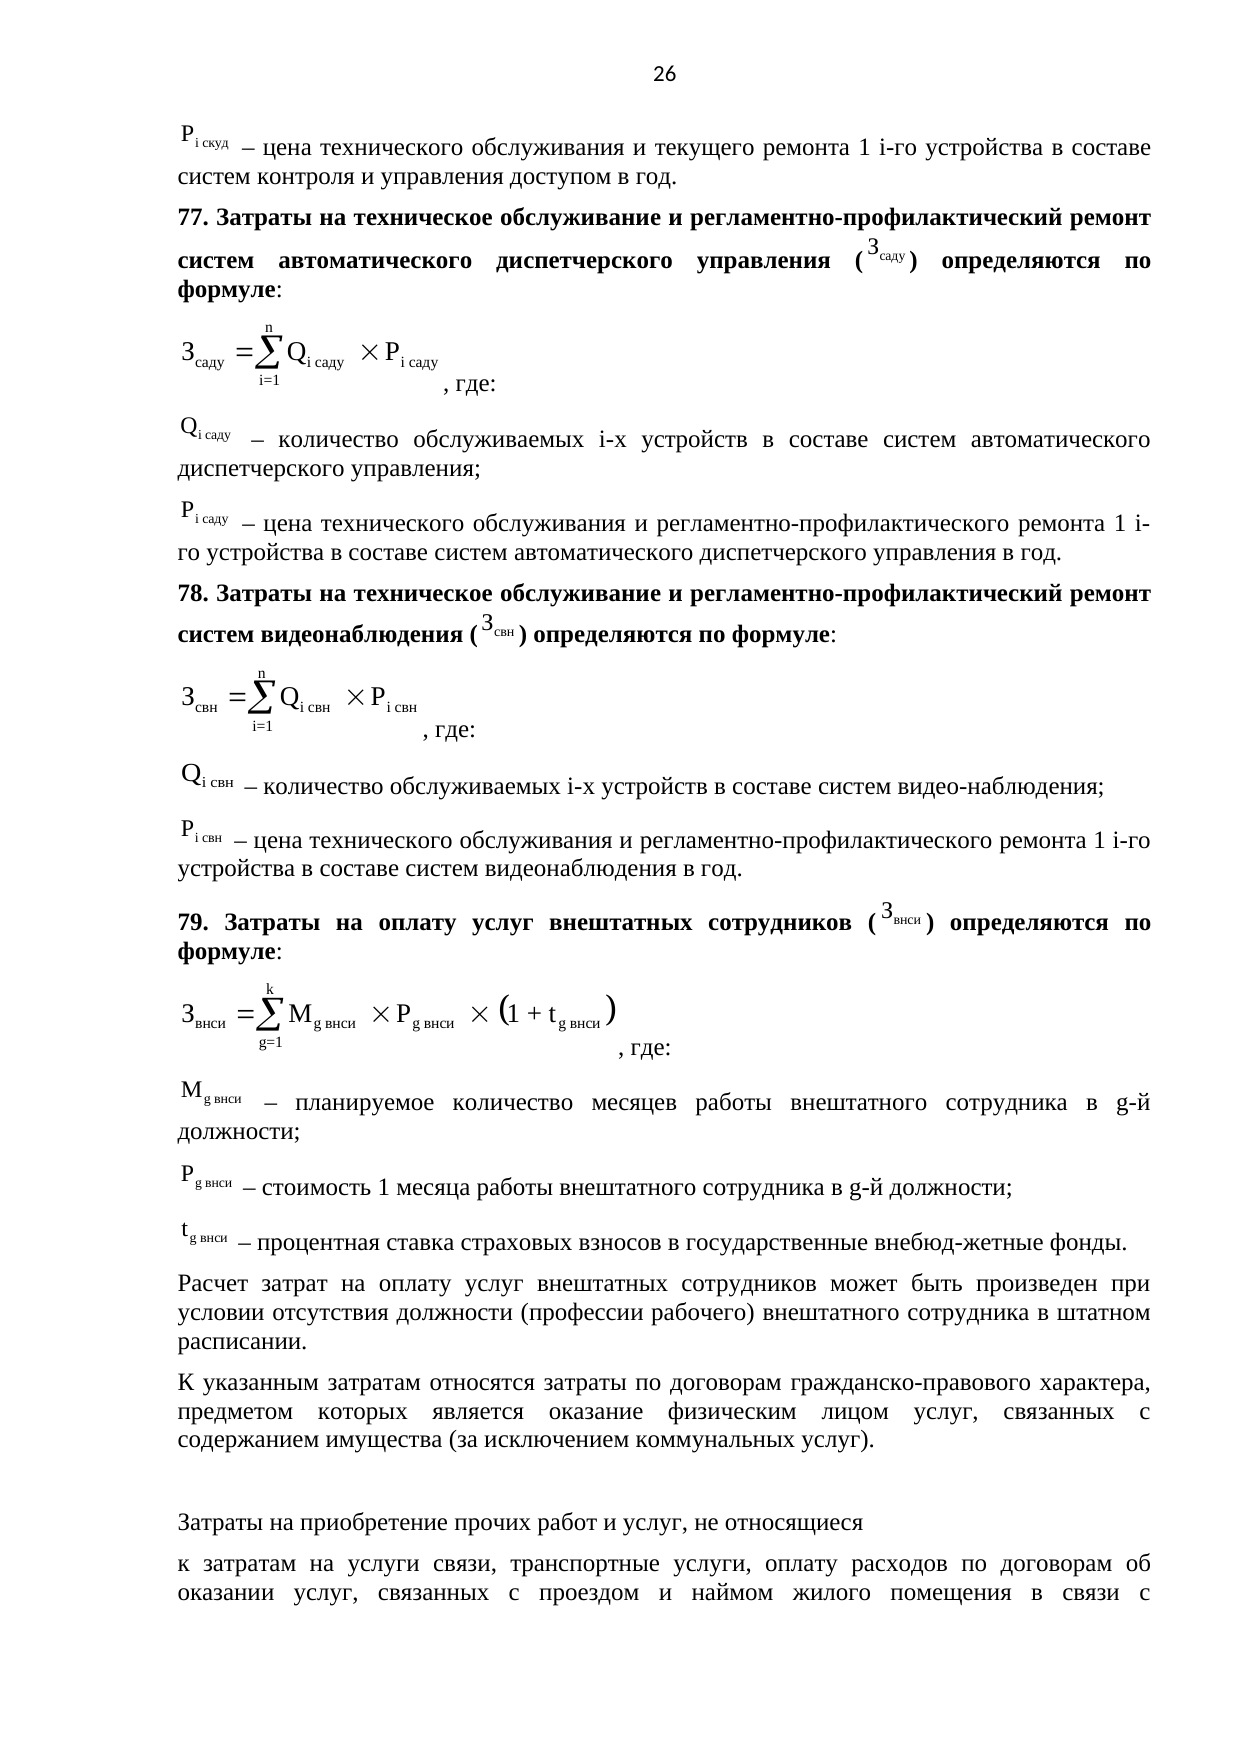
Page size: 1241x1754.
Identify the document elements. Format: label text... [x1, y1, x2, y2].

text , где: [177, 977, 1152, 1061]
text – количество обслуживаемых i-х устройств в составе систем видео-наблюдения; [177, 755, 1152, 799]
text 79. Затраты на оплату услуг внештатных сотрудников () определяются по формуле: [177, 895, 1152, 965]
text – стоимость 1 месяца работы внештатного сотрудника в g-й должности; [177, 1157, 1152, 1200]
text , где: [177, 315, 1152, 397]
text – количество обслуживаемых i-х устройств в составе систем автоматического диспетчерского управления; [177, 410, 1152, 481]
text Расчет затрат на оплату услуг внештатных сотрудников может быть произведен при условии отсутствия должности (профессии рабочего) внештатного сотрудника в штатном расписании. [177, 1268, 1152, 1354]
text – цена технического обслуживания и регламентно-профилактического ремонта 1 i-го устройства в составе систем автоматического диспетчерского управления в год. [177, 494, 1152, 566]
text , где: [177, 661, 1152, 743]
text 77. Затраты на техническое обслуживание и регламентно-профилактический ремонт систем автоматического диспетчерского управления () определяются по формуле: [177, 202, 1152, 303]
text – процентная ставка страховых взносов в государственные внебюд-жетные фонды. [177, 1213, 1152, 1256]
text – цена технического обслуживания и текущего ремонта 1 i-го устройства в составе систем контроля и управления доступом в год. [177, 118, 1152, 190]
text К указанным затратам относятся затраты по договорам гражданско-правового характера, предметом которых является оказание физическим лицом услуг, связанных с содержанием имущества (за исключением коммунальных услуг). [177, 1367, 1152, 1453]
text – планируемое количество месяцев работы внештатного сотрудника в g-й должности; [177, 1073, 1152, 1145]
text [177, 1548, 1152, 1606]
text Затраты на приобретение прочих работ и услуг, не относящиеся [177, 1507, 1152, 1536]
text 78. Затраты на техническое обслуживание и регламентно-профилактический ремонт систем видеонаблюдения () определяются по формуле: [177, 578, 1152, 648]
text – цена технического обслуживания и регламентно-профилактического ремонта 1 i-го устройства в составе систем видеонаблюдения в год. [177, 812, 1152, 882]
